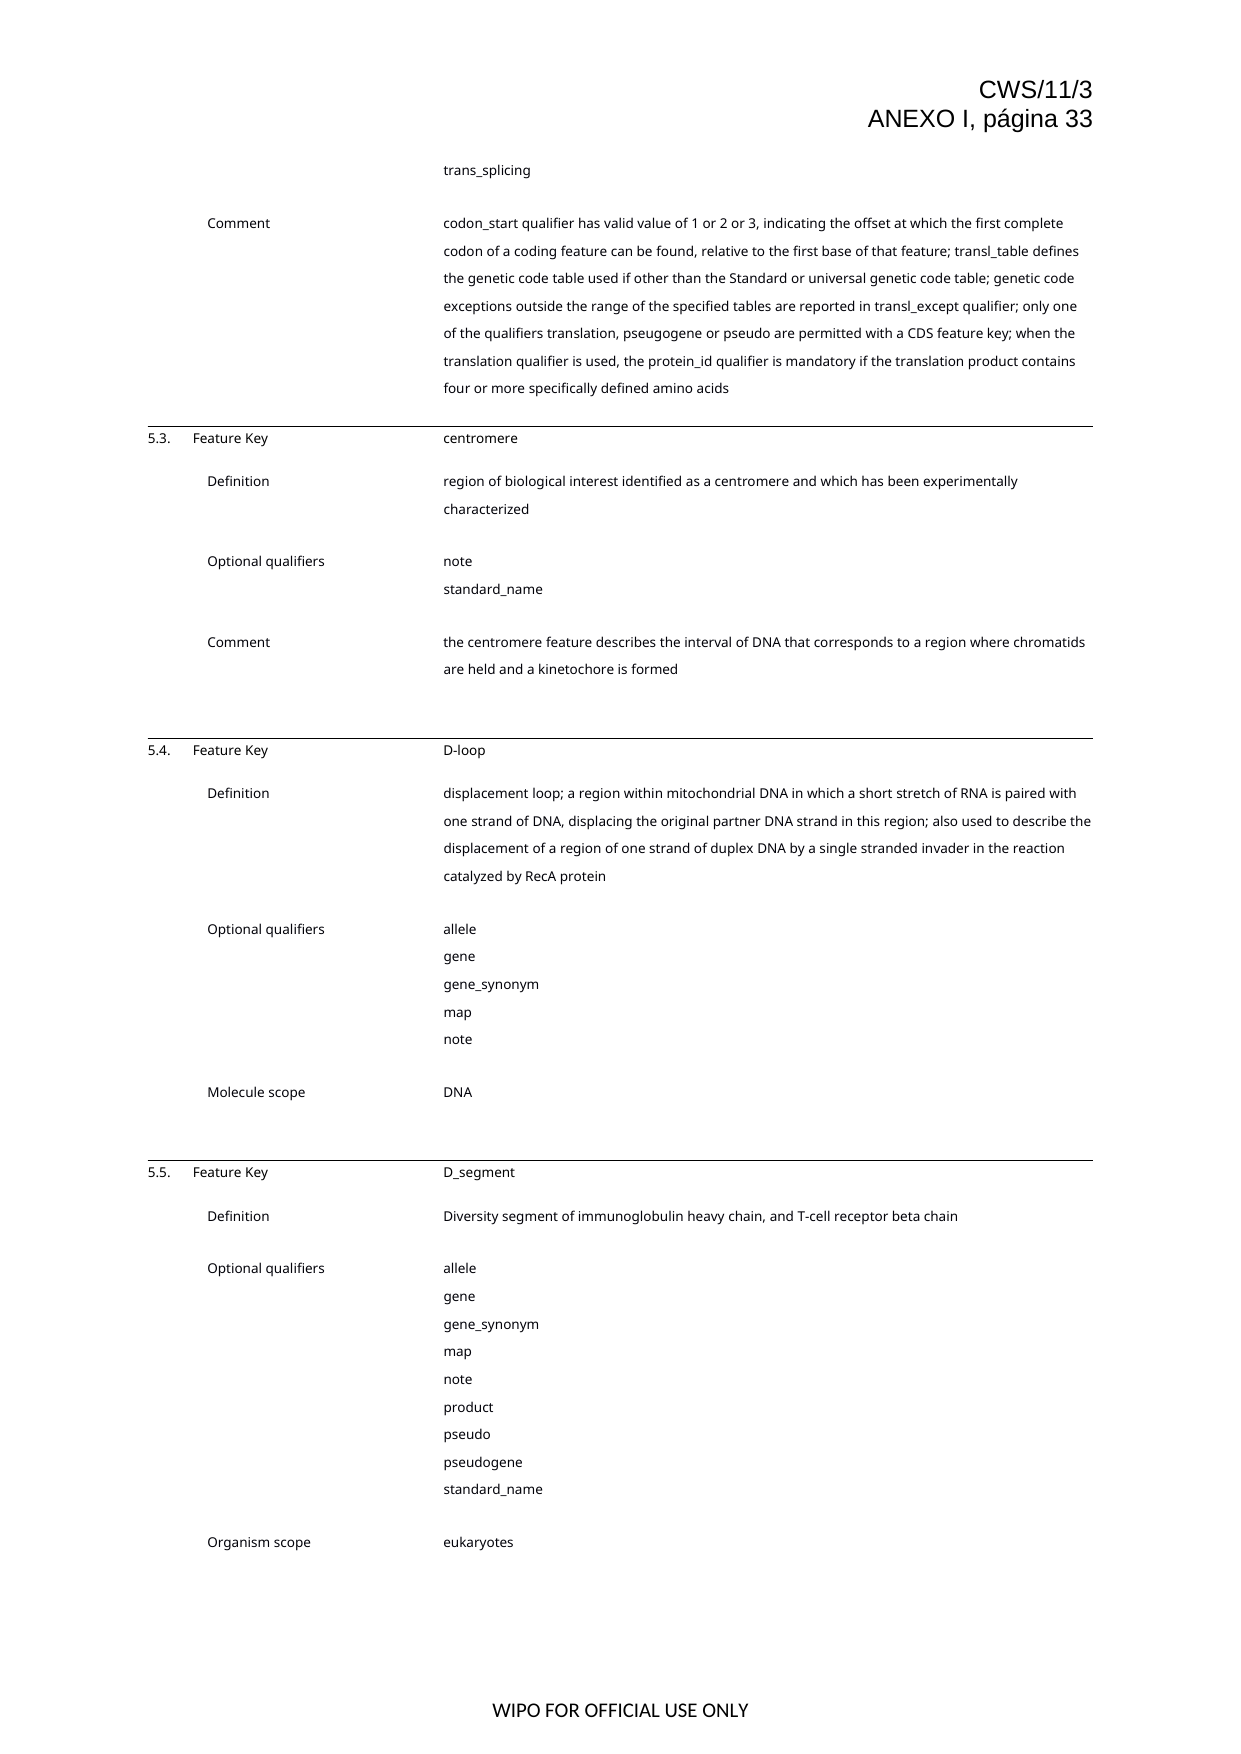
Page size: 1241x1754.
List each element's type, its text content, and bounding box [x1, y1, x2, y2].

text Definition region of biological interest identified as a centromere and which has been experimentally characterized [207, 472, 1093, 518]
text Organism scope eukaryotes [207, 1533, 1093, 1551]
text map [443, 1002, 1093, 1021]
text Feature Key D_segment [148, 1161, 1093, 1182]
text trans_splicing [443, 161, 1093, 180]
text Feature Key D-loop [148, 739, 1093, 759]
text Molecule scope DNA [207, 1083, 1093, 1101]
text gene_synonym [443, 975, 1093, 993]
text standard_name [443, 580, 1093, 598]
text pseudo [443, 1425, 1093, 1443]
text gene [443, 947, 1093, 966]
text gene [443, 1287, 1093, 1306]
text product [443, 1397, 1093, 1416]
text Optional qualifiers note [207, 552, 1093, 571]
text Optional qualifiers allele [207, 1259, 1093, 1278]
text Definition Diversity segment of immunoglobulin heavy chain, and T-cell receptor beta chain [207, 1207, 1093, 1225]
text map [443, 1342, 1093, 1361]
text Feature Key centromere [148, 427, 1093, 447]
text pseudogene [443, 1453, 1093, 1471]
text note [443, 1030, 1093, 1048]
text Optional qualifiers allele [207, 920, 1093, 938]
text Comment codon_start qualifier has valid value of 1 or 2 or 3, indicating the offset at which the first complete codon of a coding feature can be found, relative to the first base of that feature; transl_table defines the genetic code table used if other than the Standard or universal genetic code table; genetic code exceptions outside the range of the specified tables are reported in transl_except qualifier; only one of the qualifiers translation, pseugogene or pseudo are permitted with a CDS feature key; when the translation qualifier is used, the protein_id qualifier is mandatory if the translation product contains four or more specifically defined amino acids [207, 214, 1093, 398]
text Definition displacement loop; a region within mitochondrial DNA in which a short stretch of RNA is paired with one strand of DNA, displacing the original partner DNA strand in this region; also used to describe the displacement of a region of one strand of duplex DNA by a single stranded invader in the reaction catalyzed by RecA protein [207, 784, 1093, 886]
text standard_name [443, 1480, 1093, 1499]
text Comment the centromere feature describes the interval of DNA that corresponds to a region where chromatids are held and a kinetochore is formed [207, 632, 1093, 678]
text note [443, 1370, 1093, 1388]
text gene_synonym [443, 1315, 1093, 1333]
